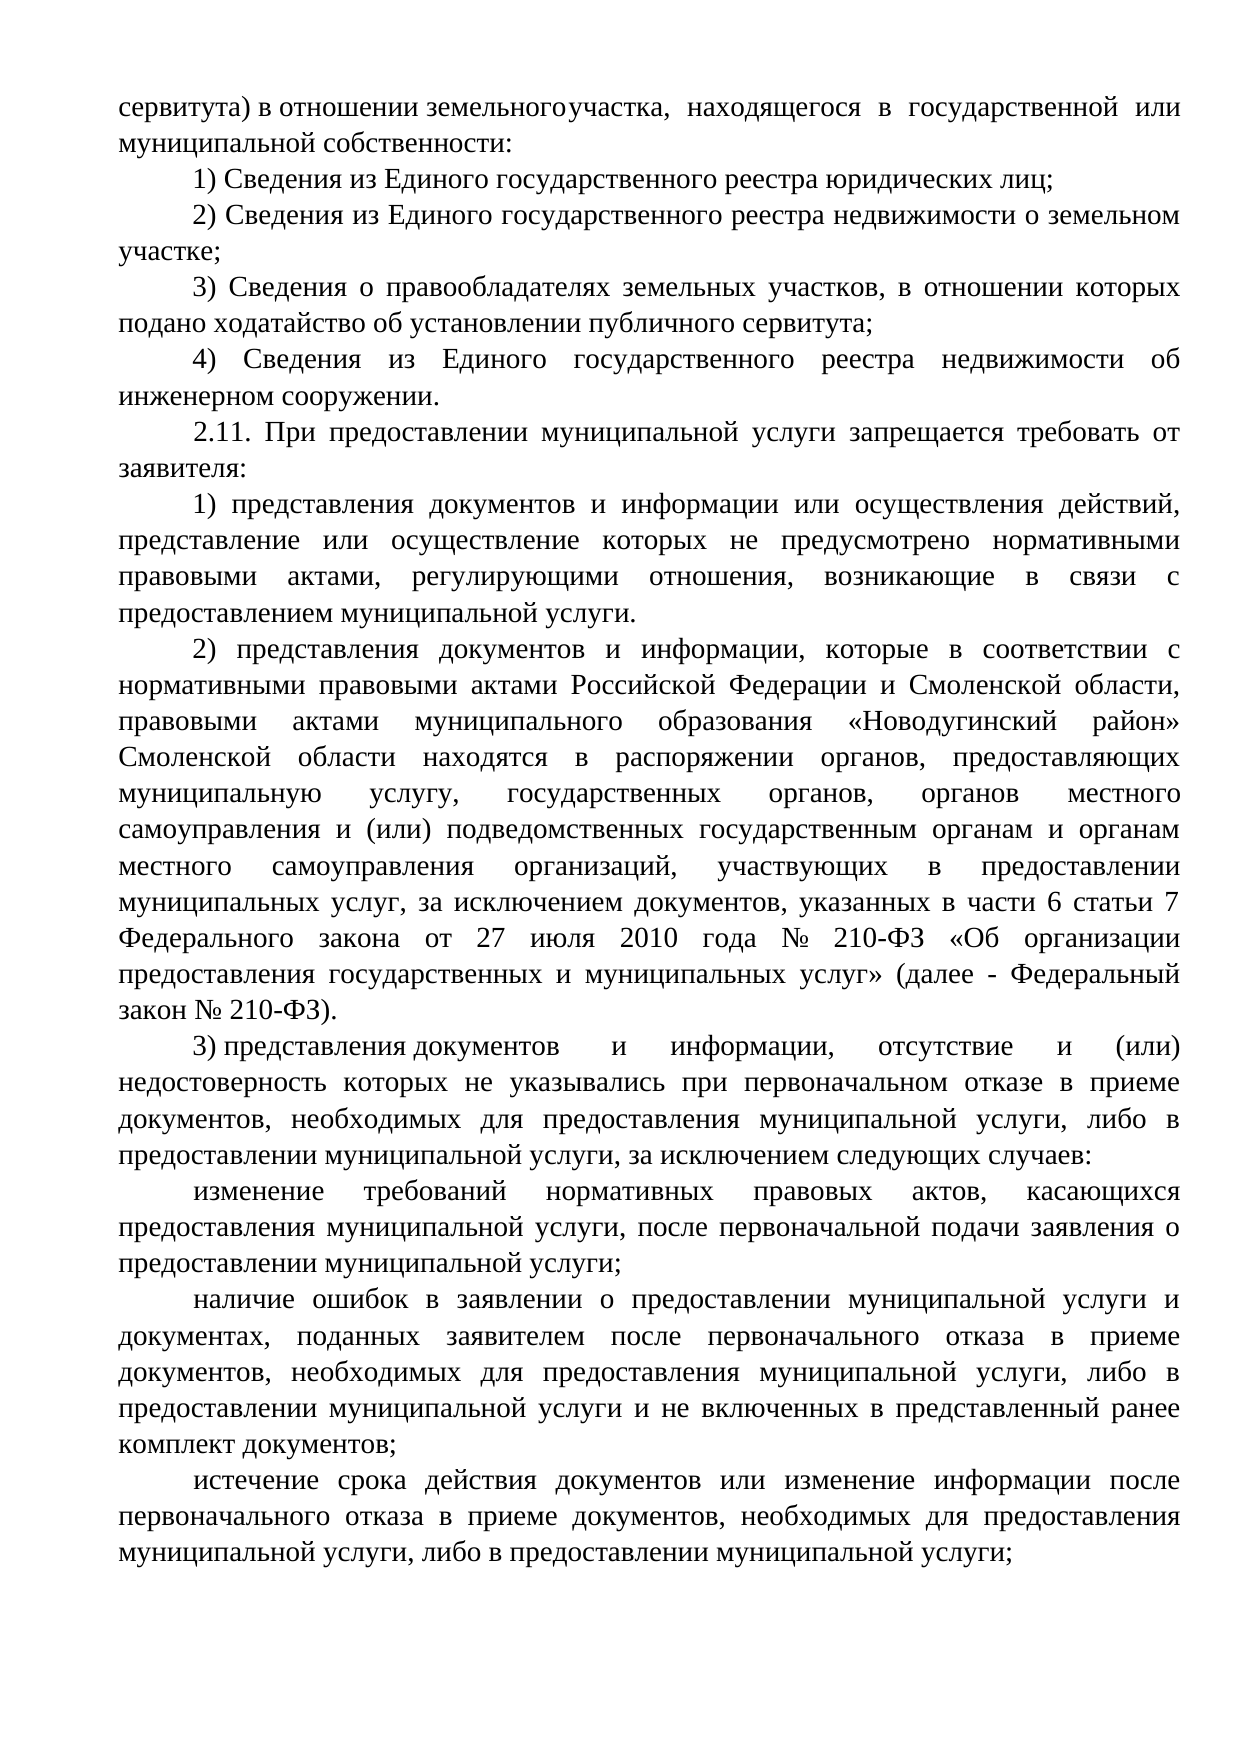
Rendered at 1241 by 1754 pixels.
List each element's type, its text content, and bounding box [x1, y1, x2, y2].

text наличие ошибок в заявлении о предоставлении муниципальной услуги и документах, поданных заявителем после первоначального отказа в приеме документов, необходимых для предоставления муниципальной услуги, либо в предоставлении муниципальной услуги и не включенных в представленный ранее комплект документов; [118, 1281, 1181, 1459]
text изменение требований нормативных правовых актов, касающихся предоставления муниципальной услуги, после первоначальной подачи заявления о предоставлении муниципальной услуги; [118, 1173, 1181, 1279]
text истечение срока действия документов или изменение информации после первоначального отказа в приеме документов, необходимых для предоставления муниципальной услуги, либо в предоставлении муниципальной услуги; [118, 1462, 1181, 1568]
text 3) Сведения о правообладателях земельных участков, в отношении которых подано ходатайство об установлении публичного сервитута; [118, 269, 1181, 339]
text 2) Сведения из Единого государственного реестра недвижимости о земельном участке; [118, 197, 1181, 267]
text 1) Сведения из Единого государственного реестра юридических лиц; [118, 161, 1181, 194]
text 3) представления документов и информации, отсутствие и (или) недостоверность которых не указывались при первоначальном отказе в приеме документов, необходимых для предоставления муниципальной услуги, либо в предоставлении муниципальной услуги, за исключением следующих случаев: [118, 1028, 1181, 1170]
text 1) представления документов и информации или осуществления действий, представление или осуществление которых не предусмотрено нормативными правовыми актами, регулирующими отношения, возникающие в связи с предоставлением муниципальной услуги. [118, 486, 1181, 628]
text 2) представления документов и информации, которые в соответствии с нормативными правовыми актами Российской Федерации и Смоленской области, правовыми актами муниципального образования «Новодугинский район» Смоленской области находятся в распоряжении органов, предоставляющих муниципальную услугу, государственных органов, органов местного самоуправления и (или) подведомственных государственным органам и органам местного самоуправления организаций, участвующих в предоставлении муниципальных услуг, за исключением документов, указанных в части 6 статьи 7 Федерального закона от 27 июля 2010 года № 210-ФЗ «Об организации предоставления государственных и муниципальных услуг» (далее - Федеральный закон № 210-ФЗ). [118, 631, 1181, 1026]
text 4) Сведения из Единого государственного реестра недвижимости об инженерном сооружении. [118, 342, 1181, 411]
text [118, 89, 1181, 158]
text 2.11. При предоставлении муниципальной услуги запрещается требовать от заявителя: [118, 414, 1181, 484]
